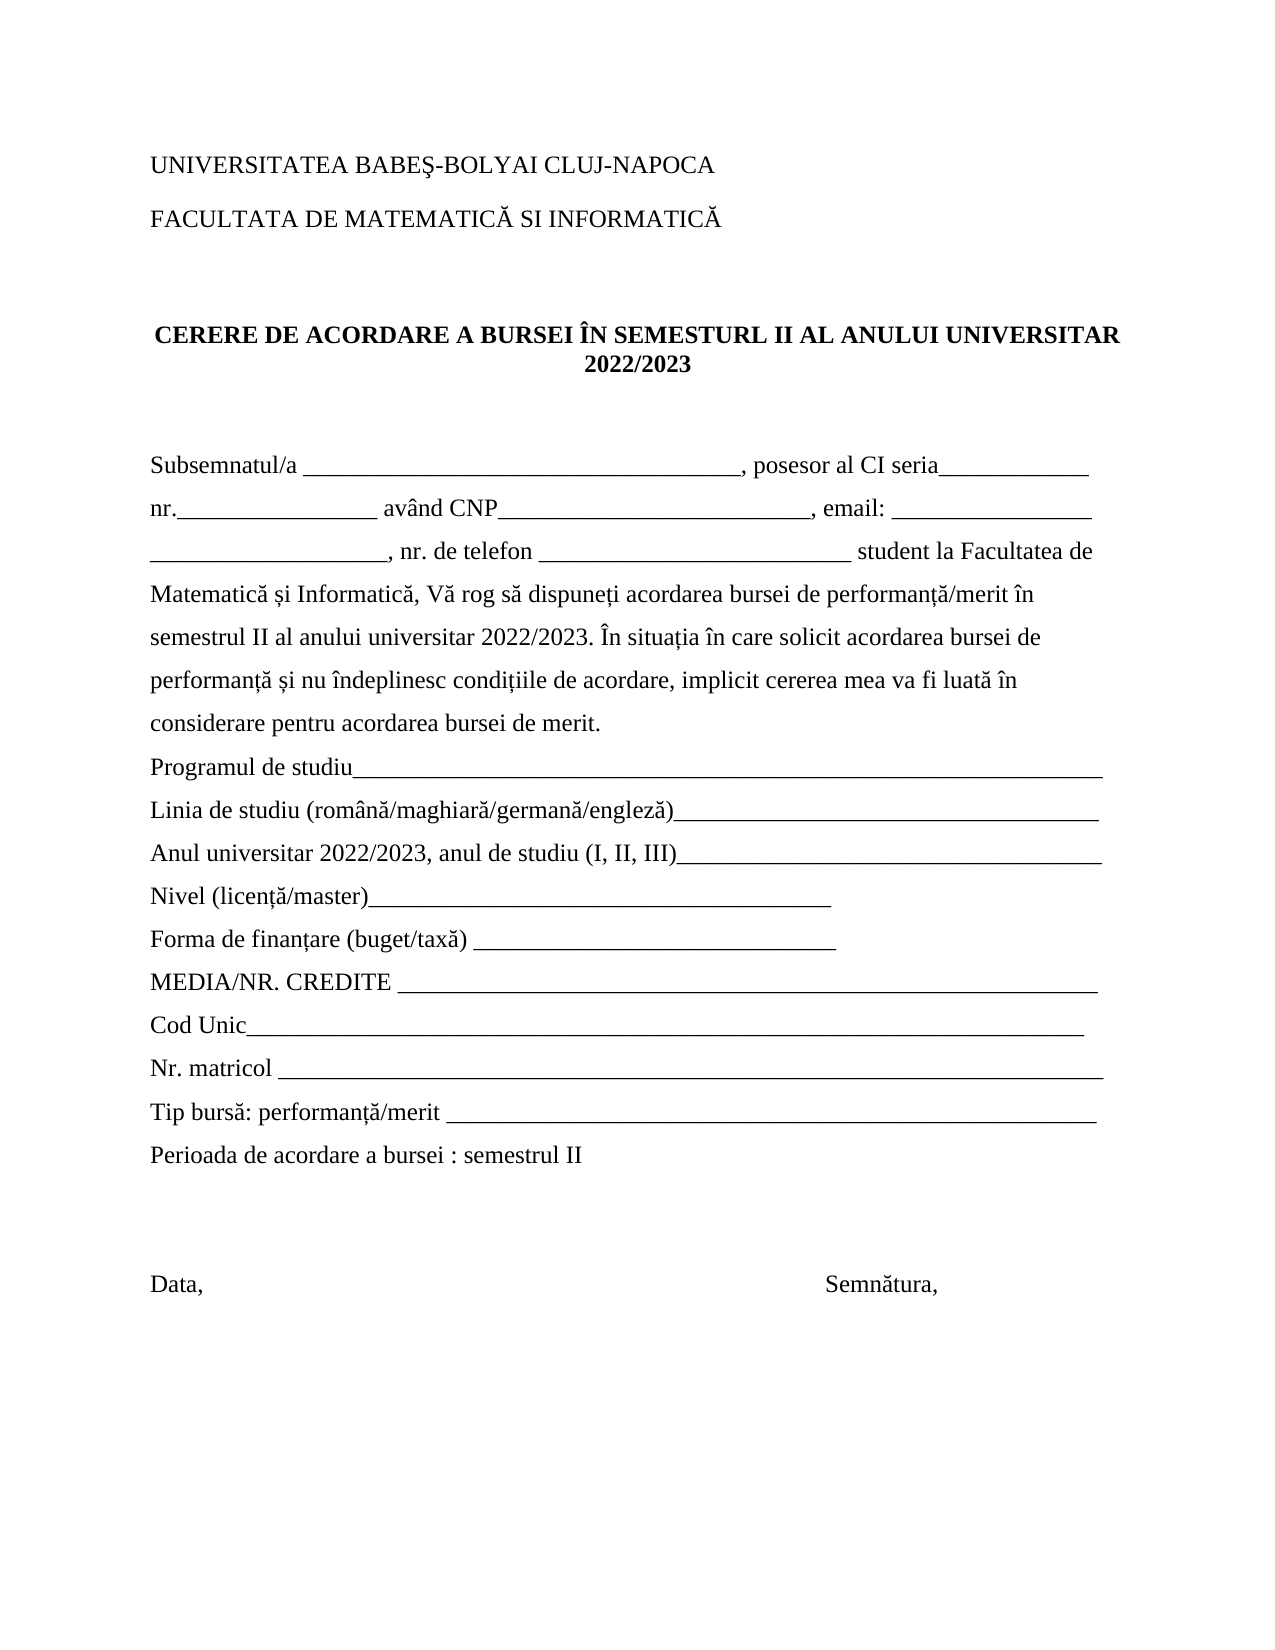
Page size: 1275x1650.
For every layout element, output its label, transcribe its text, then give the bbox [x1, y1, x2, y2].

text Cod Unic___________________________________________________________________ [150, 1010, 1125, 1039]
text UNIVERSITATEA BABEŞ-BOLYAI CLUJ-NAPOCA [150, 150, 1125, 179]
text Data, Semnătura, [150, 1269, 1125, 1298]
text CERERE DE ACORDARE A BURSEI ÎN SEMESTURL II AL ANULUI UNIVERSITAR 2022/2023 [150, 320, 1125, 377]
text Forma de finanțare (buget/taxă) _____________________________ [150, 924, 1125, 953]
text Subsemnatul/a ___________________________________, posesor al CI seria____________ nr.________________ având CNP_________________________, email: ________________ [150, 407, 1125, 522]
text Nr. matricol __________________________________________________________________ [150, 1053, 1125, 1082]
text Linia de studiu (română/maghiară/germană/engleză)__________________________________ [150, 795, 1125, 823]
text Tip bursă: performanță/merit ____________________________________________________ [150, 1097, 1125, 1125]
text FACULTATA DE MATEMATICĂ SI INFORMATICĂ [150, 204, 1125, 233]
text Perioada de acordare a bursei : semestrul II [150, 1140, 1125, 1168]
text Anul universitar 2022/2023, anul de studiu (I, II, III)__________________________________ [150, 838, 1125, 867]
text Nivel (licență/master)_____________________________________ [150, 881, 1125, 910]
text MEDIA/NR. CREDITE ________________________________________________________ [150, 967, 1125, 996]
text Programul de studiu____________________________________________________________ [150, 752, 1125, 780]
text ___________________, nr. de telefon _________________________ student la Facultatea de Matematică și Informatică, Vă rog să dispuneți acordarea bursei de performanță/merit în semestrul II al anului universitar 2022/2023. În situația în care solicit acordarea bursei de performanță și nu îndeplinesc condițiile de acordare, implicit cererea mea va fi luată în considerare pentru acordarea bursei de merit. [150, 536, 1125, 737]
